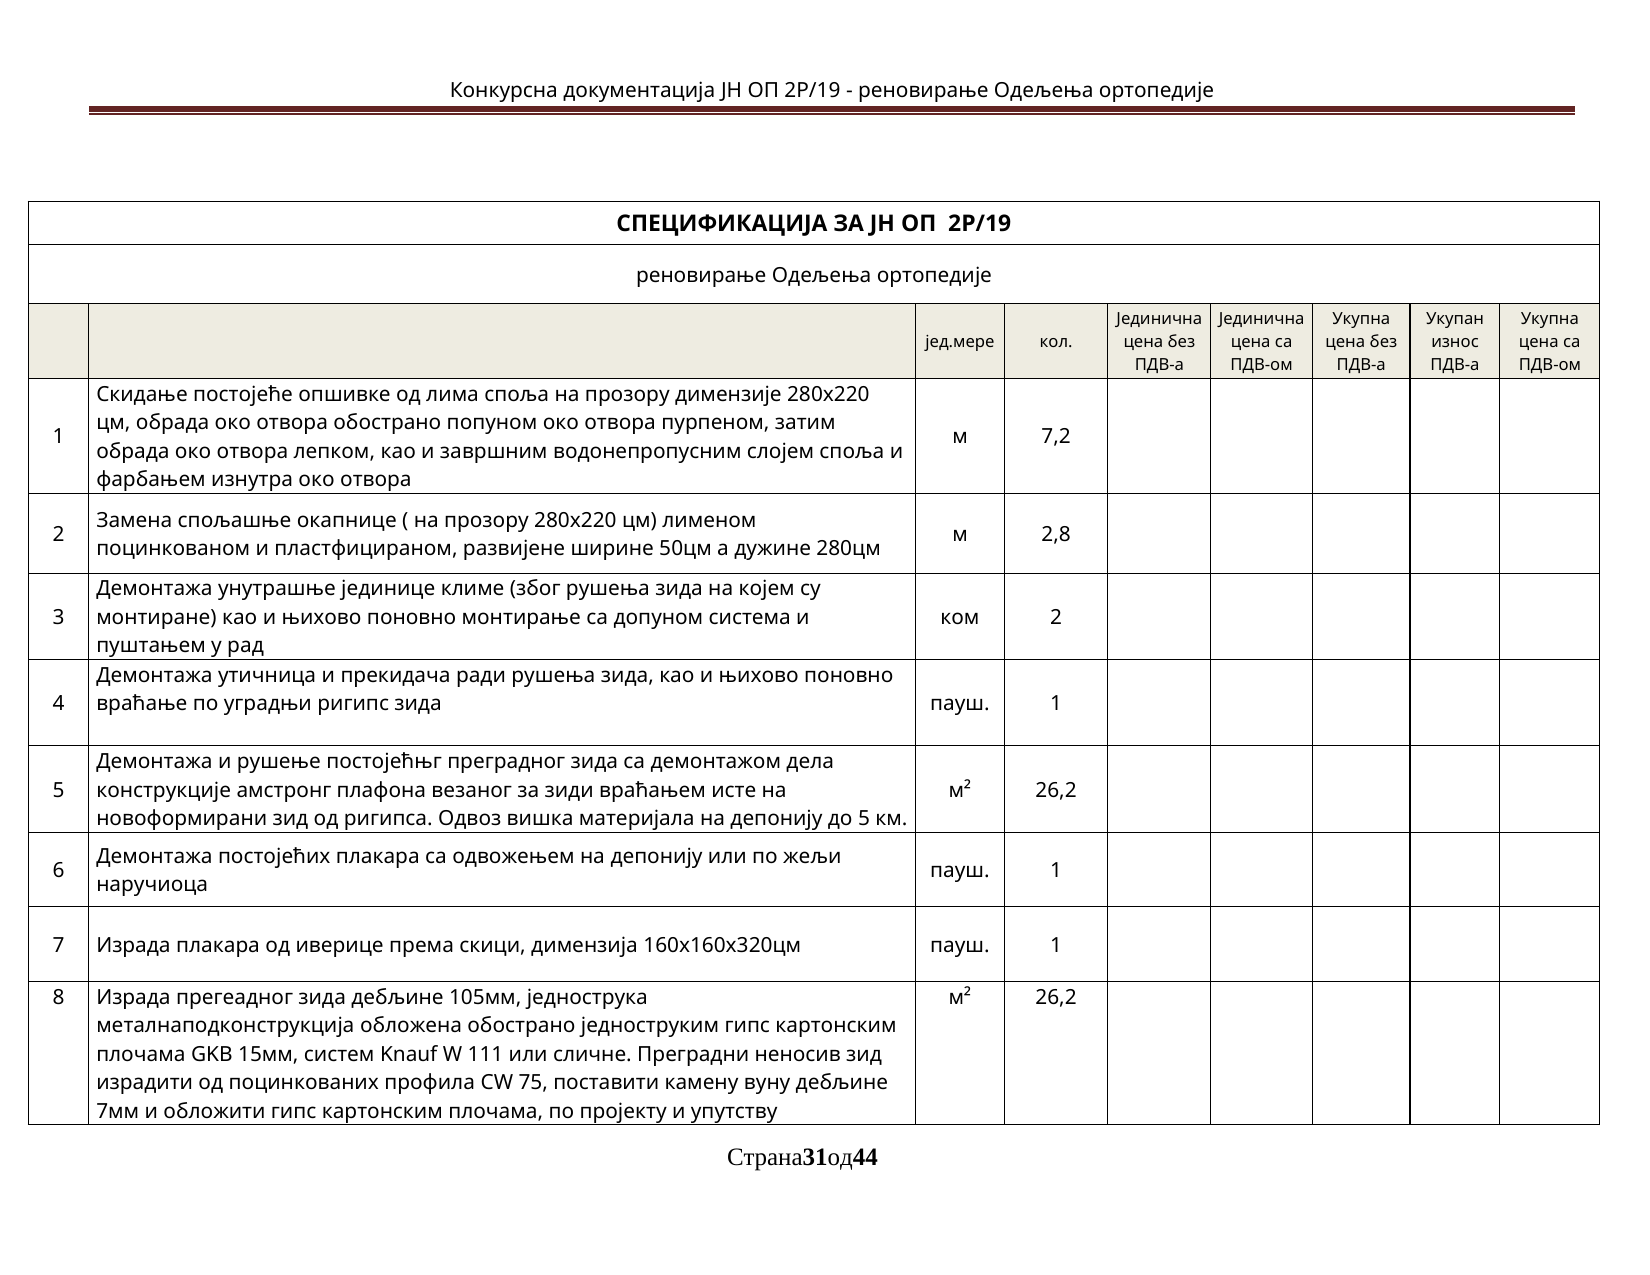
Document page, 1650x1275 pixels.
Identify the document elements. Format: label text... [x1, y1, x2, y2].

table_cell [1211, 833, 1312, 906]
table_cell [1411, 494, 1499, 572]
table_cell [1313, 907, 1409, 981]
table_cell [1411, 574, 1499, 659]
table_cell 4 [29, 660, 88, 745]
table_cell [1313, 379, 1409, 493]
table_cell Укупна цена са ПДВ-ом [1500, 304, 1599, 378]
table_cell [1108, 833, 1210, 906]
table_cell [1500, 494, 1599, 572]
table_cell Јединична цена без ПДВ-а [1108, 304, 1210, 378]
table_cell Демонтажа унутрашње јединице климе (због рушења зида на којем су монтиране) као и њихово поновно монтирање са допуном система и пуштањем у рад [89, 574, 915, 659]
table_cell 26,2 [1005, 746, 1107, 832]
table_cell 2 [29, 494, 88, 572]
table_cell [1108, 746, 1210, 832]
table_cell [1411, 746, 1499, 832]
table_cell 1 [29, 379, 88, 493]
table_cell пауш. [916, 660, 1004, 745]
table_cell [29, 304, 88, 378]
table_cell [1411, 982, 1499, 1124]
table_cell 7 [29, 907, 88, 981]
table_cell [1108, 379, 1210, 493]
table_cell [1108, 982, 1210, 1124]
table_cell 8 [29, 982, 88, 1124]
table_cell [1211, 660, 1312, 745]
table_cell [1500, 833, 1599, 906]
table_cell [1211, 574, 1312, 659]
table_cell [1313, 660, 1409, 745]
table_cell 1 [1005, 660, 1107, 745]
table_cell [1211, 494, 1312, 572]
table_cell [89, 304, 915, 378]
table_cell [1108, 907, 1210, 981]
table_cell пауш. [916, 907, 1004, 981]
table_cell [1211, 982, 1312, 1124]
table_cell [1500, 379, 1599, 493]
table_cell [1411, 660, 1499, 745]
table_cell [1313, 982, 1409, 1124]
table_cell [1411, 379, 1499, 493]
table_cell ком [916, 574, 1004, 659]
table_cell Демонтажа утичница и прекидача ради рушења зида, као и њихово поновно враћање по уградњи ригипс зида [89, 660, 915, 745]
table_cell [1108, 574, 1210, 659]
table_cell [1108, 660, 1210, 745]
table_cell [1500, 660, 1599, 745]
table_cell 2 [1005, 574, 1107, 659]
table_cell Демонтажа постојећих плакара са одвожењем на депонију или по жељи наручиоца [89, 833, 915, 906]
table_cell м² [916, 746, 1004, 832]
table_cell [1108, 494, 1210, 572]
table_cell Укупна цена без ПДВ-а [1313, 304, 1409, 378]
table_cell кол. [1005, 304, 1107, 378]
table_cell Укупан износ ПДВ-а [1411, 304, 1499, 378]
table_cell [1313, 746, 1409, 832]
table_cell Замена спољашње окапнице ( на прозору 280х220 цм) лименом поцинкованом и пластфицираном, развијене ширине 50цм а дужине 280цм [89, 494, 915, 572]
table_cell Јединична цена са ПДВ-ом [1211, 304, 1312, 378]
table_cell 5 [29, 746, 88, 832]
table_cell [1211, 379, 1312, 493]
table_cell 3 [29, 574, 88, 659]
table_cell јед.мере [916, 304, 1004, 378]
table_cell [1500, 574, 1599, 659]
table_cell 26,2 [1005, 982, 1107, 1124]
table_cell м [916, 379, 1004, 493]
table_cell 2,8 [1005, 494, 1107, 572]
table_cell [1500, 982, 1599, 1124]
table_cell 7,2 [1005, 379, 1107, 493]
table_cell 1 [1005, 833, 1107, 906]
table_cell пауш. [916, 833, 1004, 906]
table_cell м² [916, 982, 1004, 1124]
table_cell Демонтажа и рушење постојећњг преградног зида са демонтажом дела конструкције амстронг плафона везаног за зиди враћањем исте на новоформирани зид од ригипса. Одвоз вишка материјала на депонију до 5 км. [89, 746, 915, 832]
table_cell 6 [29, 833, 88, 906]
table_cell м [916, 494, 1004, 572]
table_cell [1313, 494, 1409, 572]
table_cell [1411, 907, 1499, 981]
table_cell [1313, 574, 1409, 659]
table_cell реновирање Одељења ортопедије [29, 245, 1599, 303]
table_cell [1211, 907, 1312, 981]
table_cell 1 [1005, 907, 1107, 981]
table_cell [1500, 746, 1599, 832]
table_cell [1313, 833, 1409, 906]
table_cell [1411, 833, 1499, 906]
table_cell Израда плакара од иверице према скици, димензија 160х160х320цм [89, 907, 915, 981]
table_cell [89, 982, 915, 1124]
table_cell [1211, 746, 1312, 832]
table_cell Скидање постојеће опшивке од лима споља на прозору димензије 280х220 цм, обрада око отвора обострано попуном око отвора пурпеном, затим обрада око отвора лепком, као и завршним водонепропусним слојем споља и фарбањем изнутра око отвора [89, 379, 915, 493]
table_cell [1500, 907, 1599, 981]
table_header СПЕЦИФИКАЦИЈА ЗА ЈН ОП 2Р/19 [29, 202, 1599, 244]
